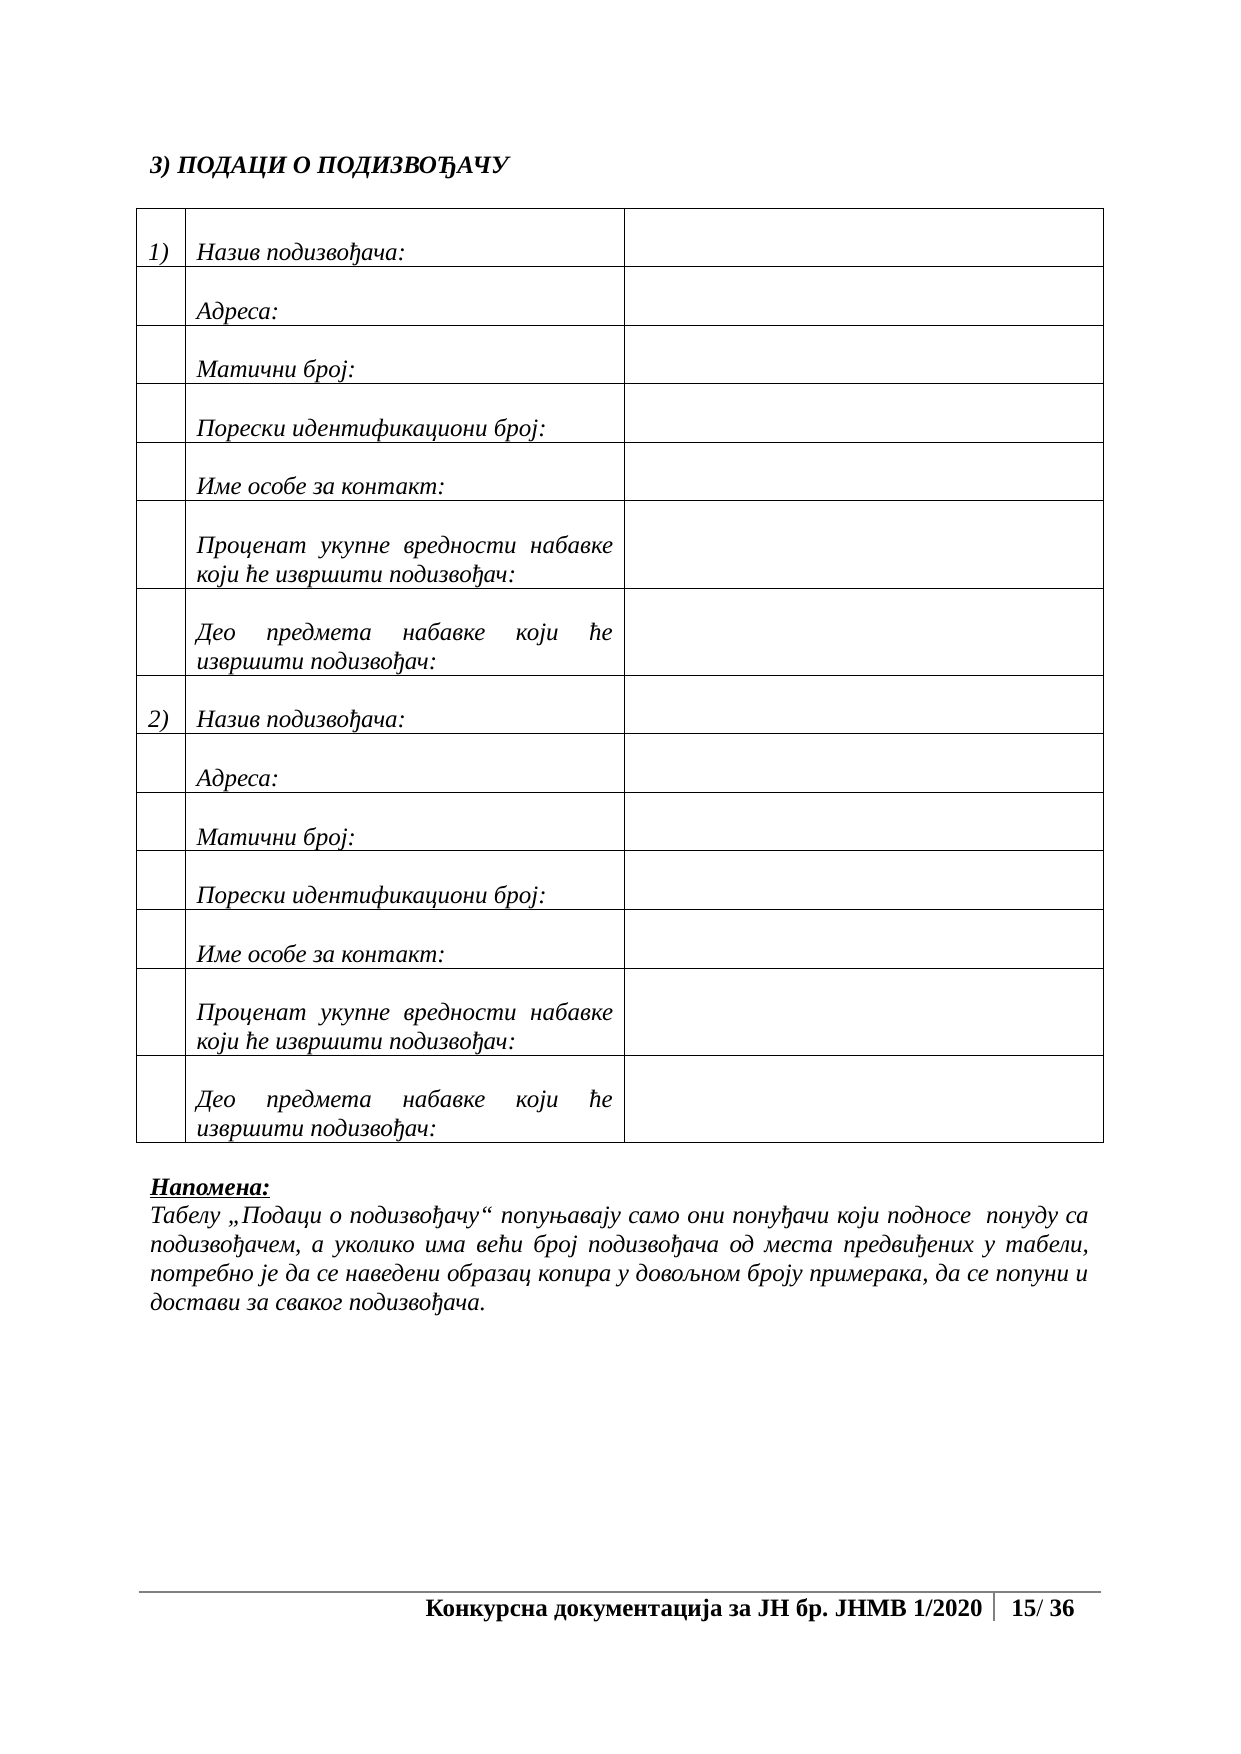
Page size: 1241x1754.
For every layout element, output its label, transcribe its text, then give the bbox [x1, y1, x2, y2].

table_cell [137, 443, 185, 500]
table_cell [625, 589, 1103, 675]
table_cell [625, 443, 1103, 500]
table_cell Матични број: [186, 793, 624, 850]
table_cell [625, 734, 1103, 792]
text 3) ПОДАЦИ О ПОДИЗВОЂАЧУ [150, 150, 1090, 179]
table_cell [137, 851, 185, 909]
table_cell Проценат укупне вредности набавке који ће извршити подизвођач: [186, 969, 624, 1055]
table_cell Име особе за контакт: [186, 910, 624, 967]
table_header [625, 209, 1103, 266]
text Табелу „Подаци о подизвођачу“ попуњавају само они понуђачи који подносе понуду са подизвођачем, а уколико има већи број подизвођача од места предвиђених у табели, потребно је да се наведени образац копира у довољном броју примерака, да се попуни и достави за сваког подизвођача. [150, 1201, 1090, 1316]
table_cell Адреса: [186, 267, 624, 324]
table_cell [625, 326, 1103, 383]
table_cell Део предмета набавке који ће извршити подизвођач: [186, 1056, 624, 1142]
table_cell 2) [137, 676, 185, 733]
table_cell [137, 326, 185, 383]
table_cell [137, 501, 185, 587]
table_cell [137, 1056, 185, 1142]
table_cell [137, 910, 185, 967]
table_cell Назив подизвођача: [186, 676, 624, 733]
table_cell [137, 793, 185, 850]
table_cell [137, 969, 185, 1055]
table_cell [625, 384, 1103, 442]
table_header Назив подизвођача: [186, 209, 624, 266]
table_cell Порески идентификациони број: [186, 851, 624, 909]
table_header 1) [137, 209, 185, 266]
table_cell Адреса: [186, 734, 624, 792]
table_cell Део предмета набавке који ће извршити подизвођач: [186, 589, 624, 675]
table_cell [137, 384, 185, 442]
table_cell [625, 910, 1103, 967]
table_cell Име особе за контакт: [186, 443, 624, 500]
table_cell [625, 969, 1103, 1055]
table_cell [625, 851, 1103, 909]
table_cell [625, 676, 1103, 733]
table_cell Матични број: [186, 326, 624, 383]
text Напомена: [150, 1172, 1090, 1201]
table_cell Проценат укупне вредности набавке који ће извршити подизвођач: [186, 501, 624, 587]
table_cell [625, 1056, 1103, 1142]
table_cell [137, 589, 185, 675]
table_cell [625, 267, 1103, 324]
table_cell [137, 734, 185, 792]
table_cell Порески идентификациони број: [186, 384, 624, 442]
table_cell [625, 793, 1103, 850]
table_cell [137, 267, 185, 324]
table_cell [625, 501, 1103, 587]
